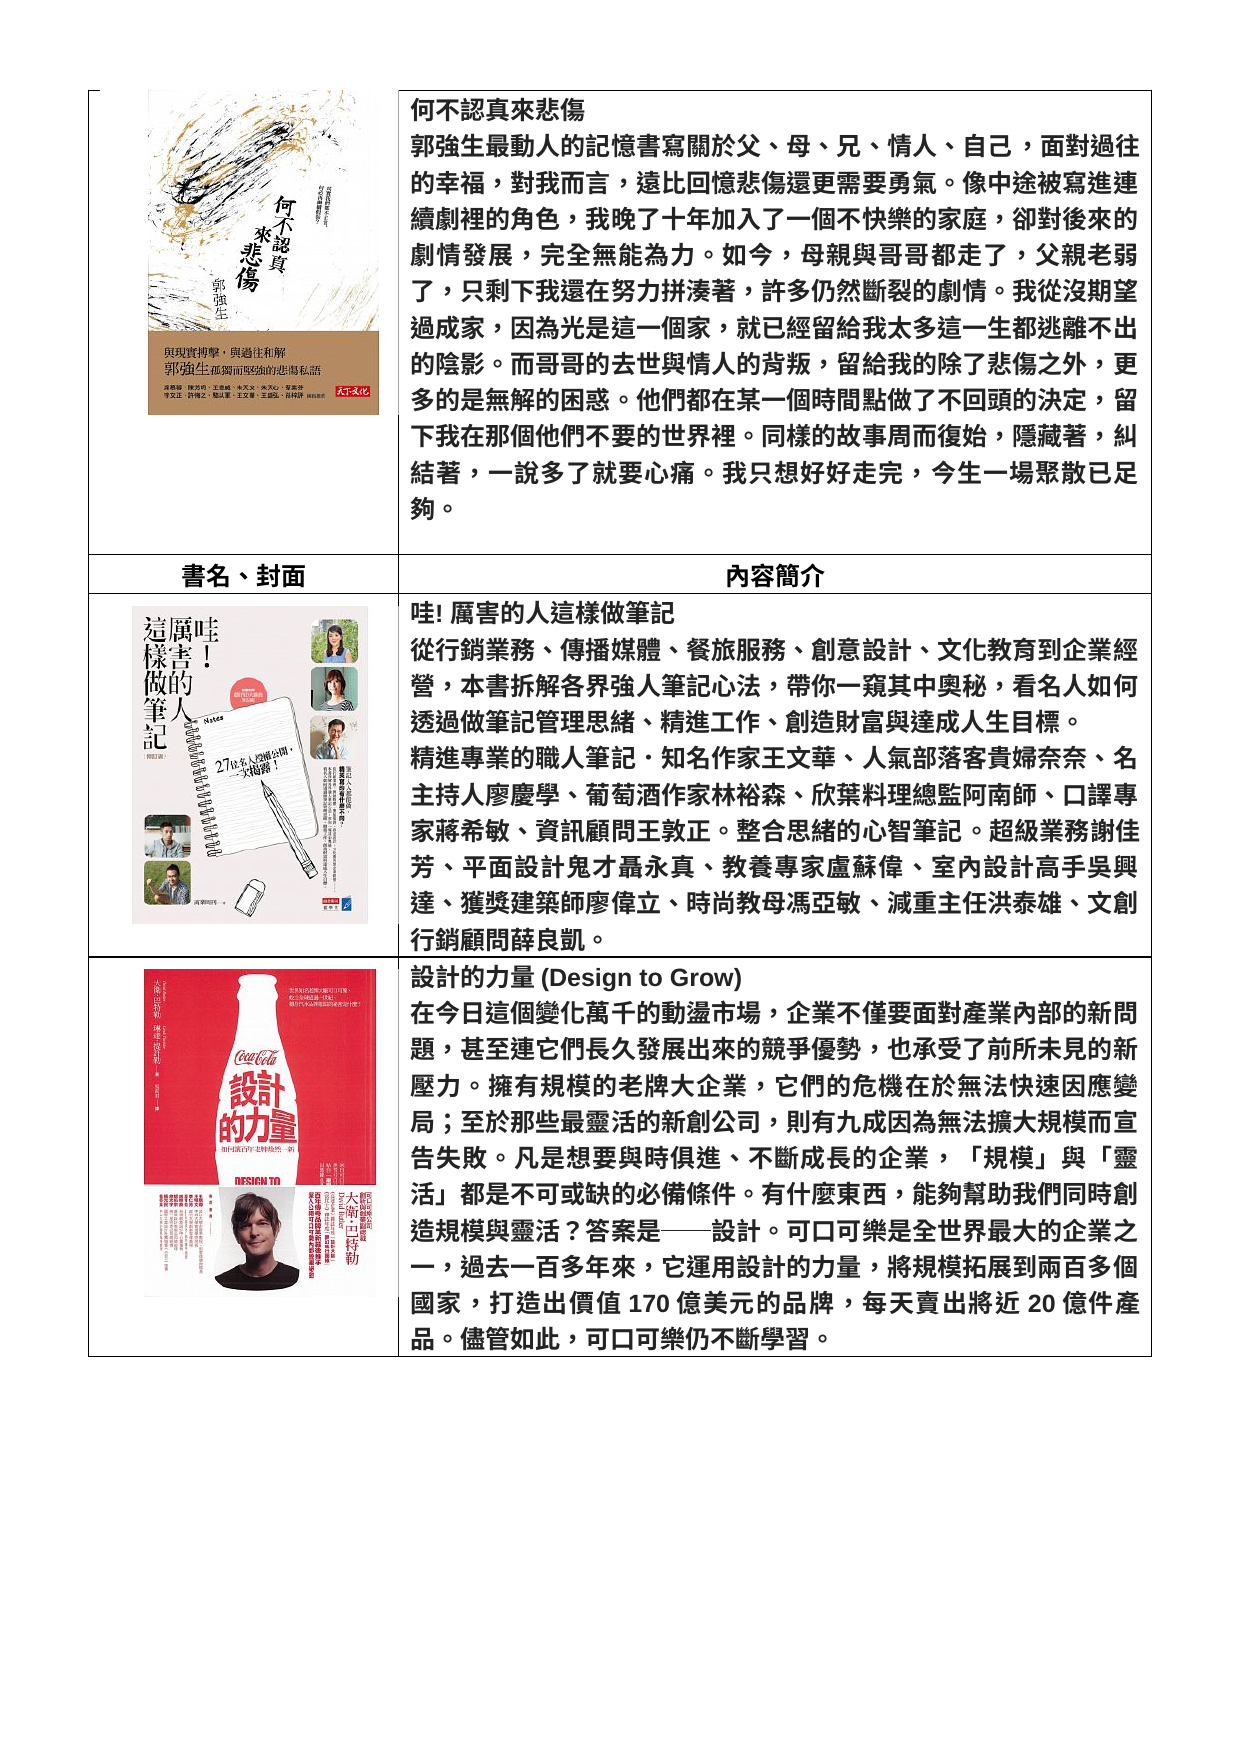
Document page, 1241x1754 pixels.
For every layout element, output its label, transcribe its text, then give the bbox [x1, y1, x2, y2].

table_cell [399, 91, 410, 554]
table_cell [89, 91, 398, 554]
table_cell [89, 958, 398, 1356]
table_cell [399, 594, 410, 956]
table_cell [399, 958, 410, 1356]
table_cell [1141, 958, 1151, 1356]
picture [99, 606, 399, 924]
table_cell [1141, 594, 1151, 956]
table_cell [89, 594, 398, 956]
table_cell 內容簡介 [399, 555, 1151, 593]
picture [99, 969, 399, 1297]
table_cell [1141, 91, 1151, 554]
table_cell 書名、封面 [89, 555, 398, 593]
picture [99, 90, 399, 415]
